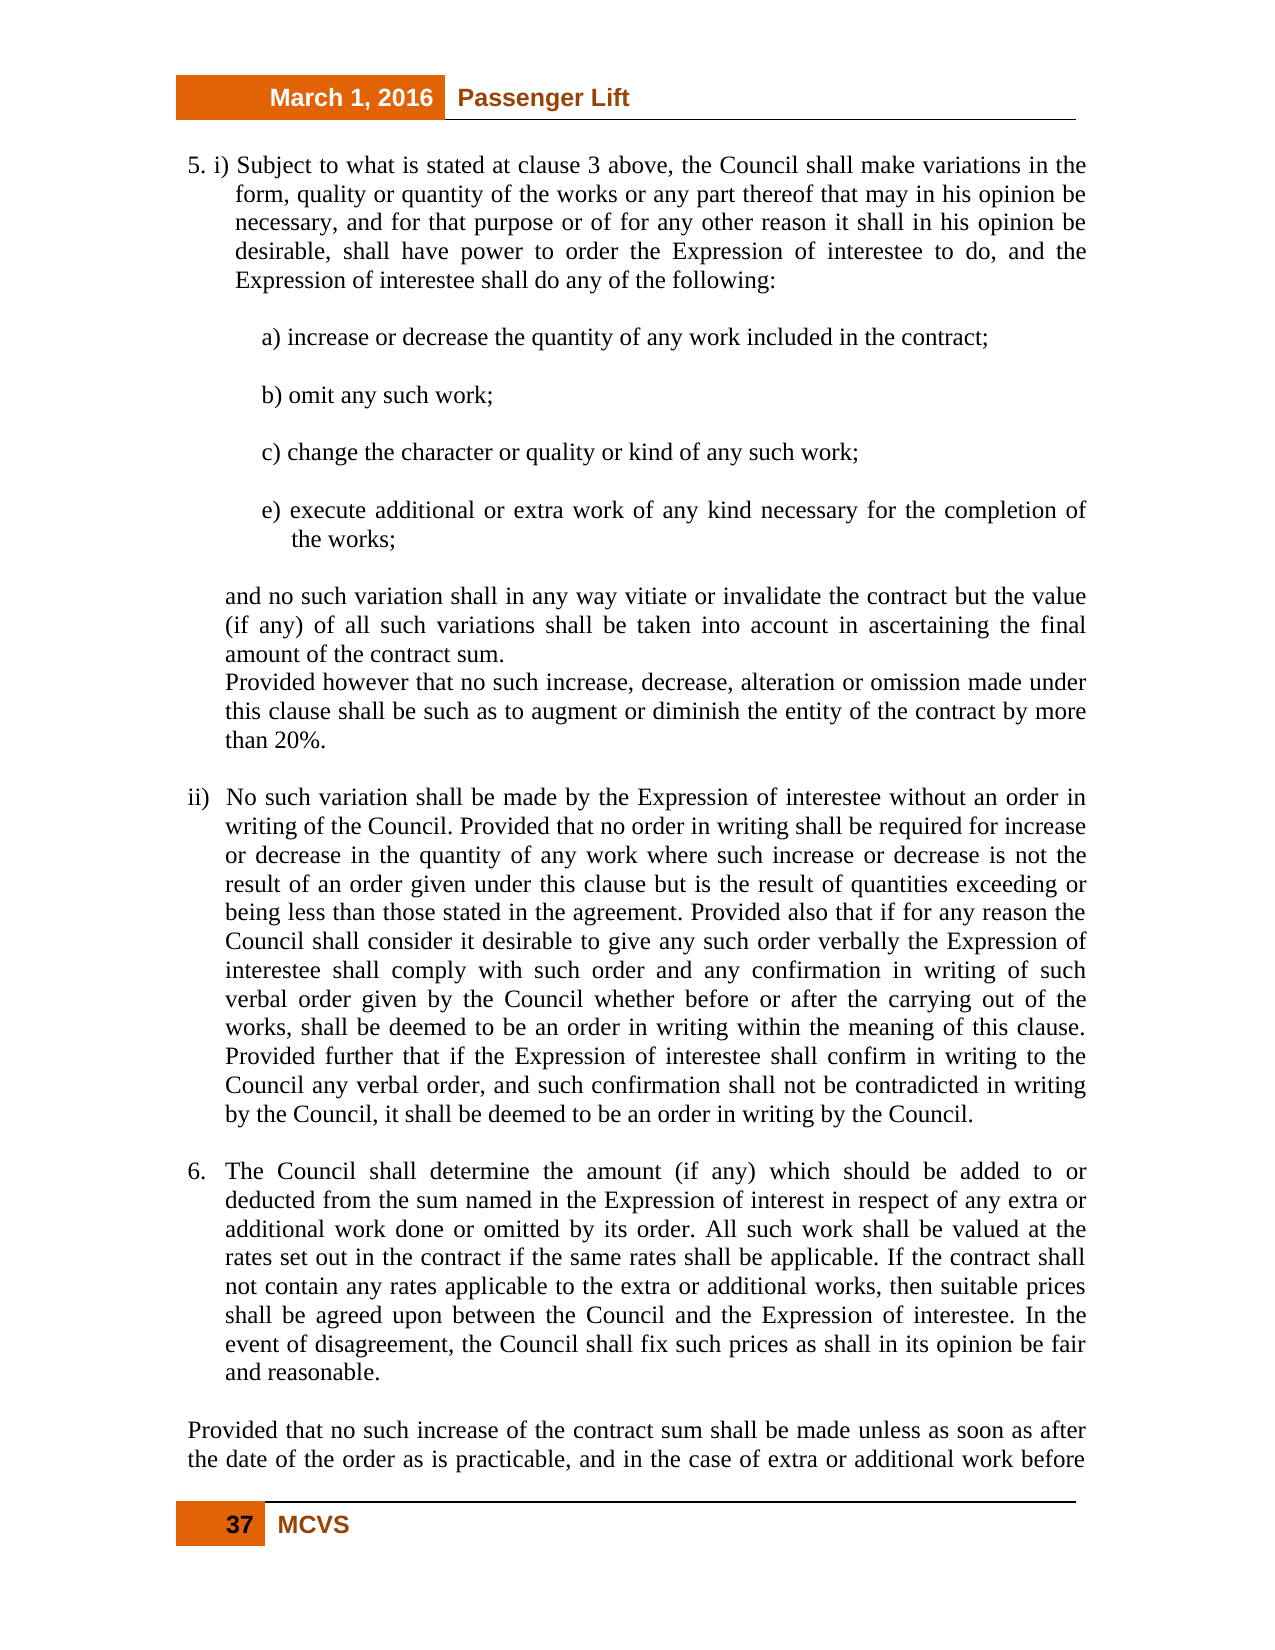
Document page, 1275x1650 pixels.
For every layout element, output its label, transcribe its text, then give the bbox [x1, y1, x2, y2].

text a) increase or decrease the quantity of any work included in the contract; [261, 322, 1087, 351]
text ii) No such variation shall be made by the Expression of interestee without an order in writing of the Council. Provided that no order in writing shall be required for increase or decrease in the quantity of any work where such increase or decrease is not the result of an order given under this clause but is the result of quantities exceeding or being less than those stated in the agreement. Provided also that if for any reason the Council shall consider it desirable to give any such order verbally the Expression of interestee shall comply with such order and any confirmation in writing of such verbal order given by the Council whether before or after the carrying out of the works, shall be deemed to be an order in writing within the meaning of this clause. Provided further that if the Expression of interestee shall confirm in writing to the Council any verbal order, and such confirmation shall not be contradicted in writing by the Council, it shall be deemed to be an order in writing by the Council. [187, 782, 1087, 1127]
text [187, 1415, 1087, 1472]
text 6. The Council shall determine the amount (if any) which should be added to or deducted from the sum named in the Expression of interest in respect of any extra or additional work done or omitted by its order. All such work shall be valued at the rates set out in the contract if the same rates shall be applicable. If the contract shall not contain any rates applicable to the extra or additional works, then suitable prices shall be agreed upon between the Council and the Expression of interestee. In the event of disagreement, the Council shall fix such prices as shall in its opinion be fair and reasonable. [187, 1156, 1087, 1386]
text and no such variation shall in any way vitiate or invalidate the contract but the value (if any) of all such variations shall be taken into account in ascertaining the final amount of the contract sum. [225, 581, 1087, 667]
text Provided however that no such increase, decrease, alteration or omission made under this clause shall be such as to augment or diminish the entity of the contract by more than 20%. [225, 667, 1087, 754]
text c) change the character or quality or kind of any such work; [261, 437, 1087, 466]
text e) execute additional or extra work of any kind necessary for the completion of the works; [261, 495, 1087, 552]
text b) omit any such work; [261, 380, 1087, 409]
text 5. i) Subject to what is stated at clause 3 above, the Council shall make variations in the form, quality or quantity of the works or any part thereof that may in his opinion be necessary, and for that purpose or of for any other reason it shall in his opinion be desirable, shall have power to order the Expression of interestee to do, and the Expression of interestee shall do any of the following: [187, 150, 1087, 294]
